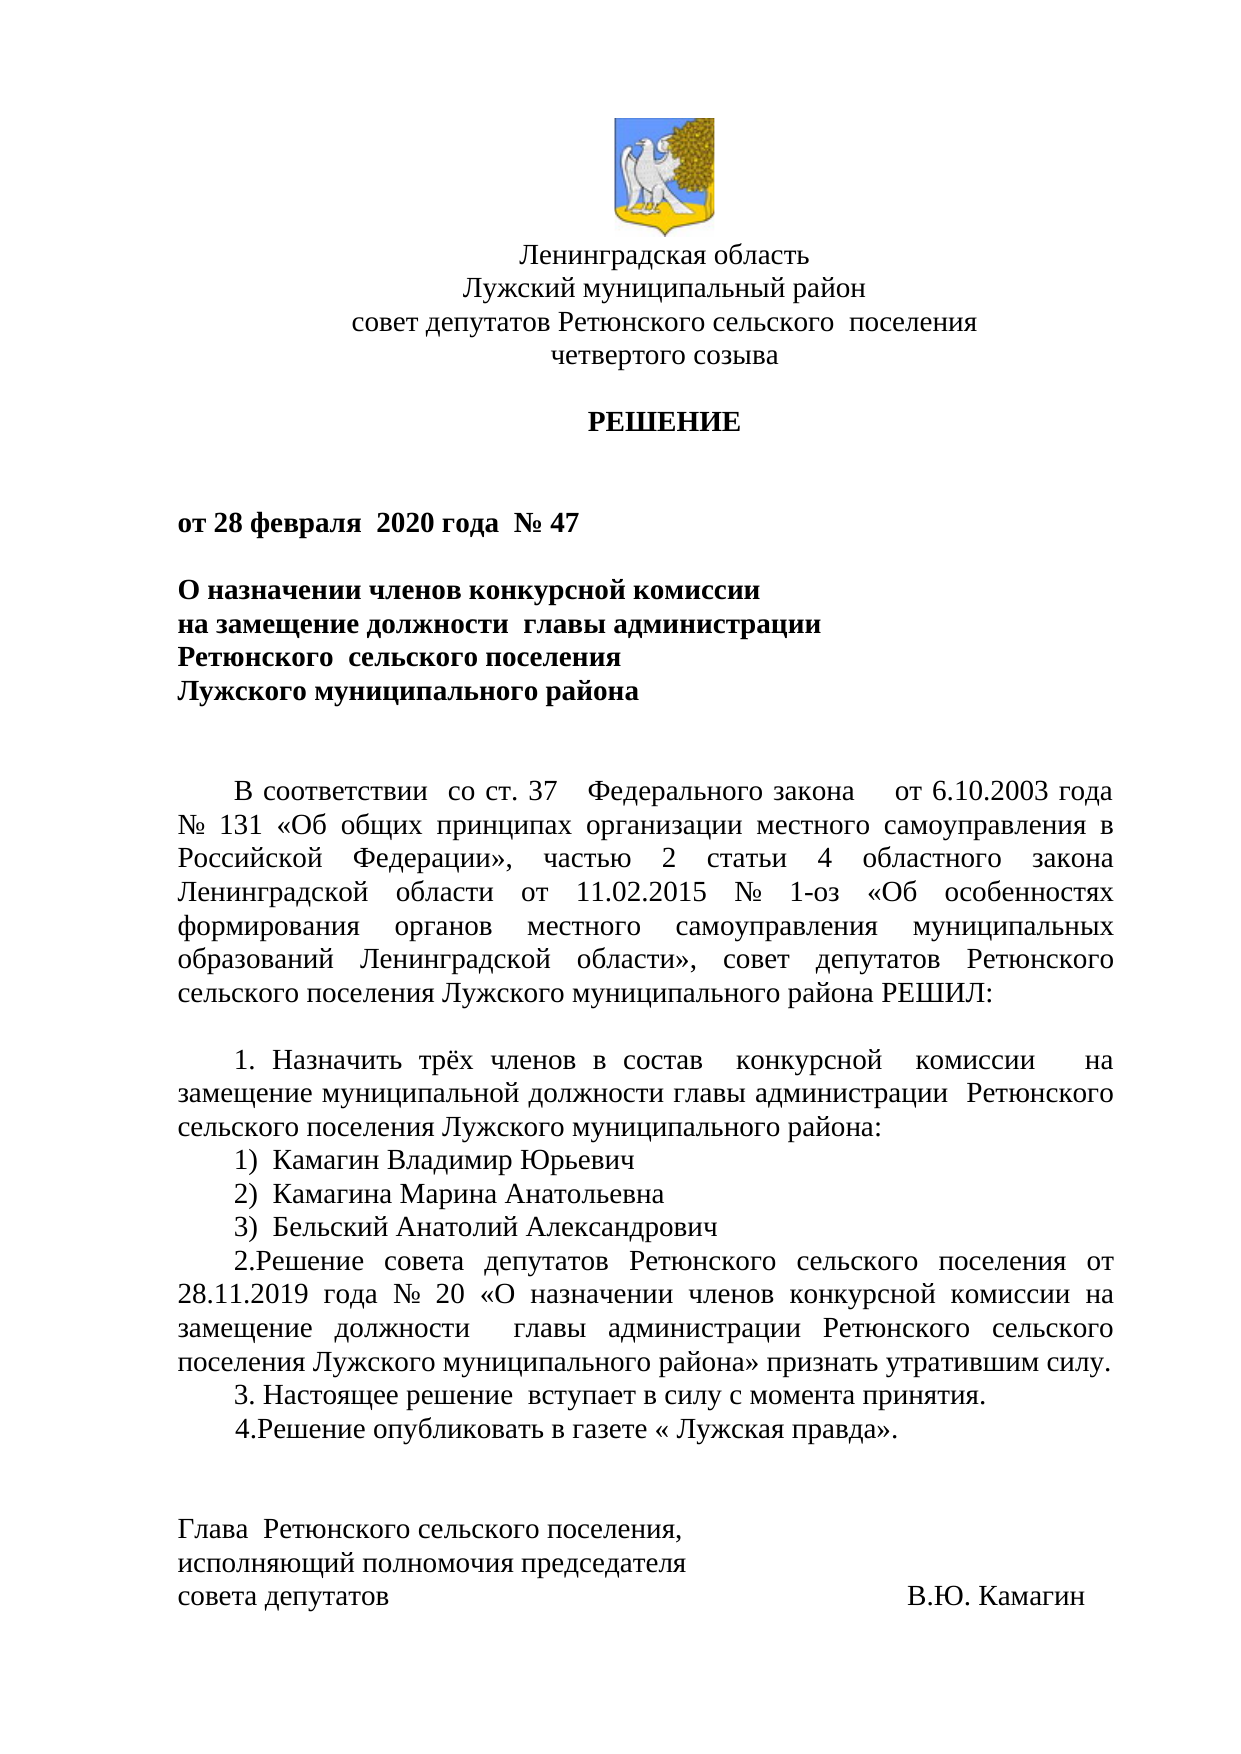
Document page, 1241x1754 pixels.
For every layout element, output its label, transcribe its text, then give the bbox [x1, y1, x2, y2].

text 2) Камагина Марина Анатольевна [177, 1176, 1115, 1209]
text четвертого созыва [177, 337, 1152, 371]
text Лужский муниципальный район [177, 270, 1152, 304]
text на замещение должности главы администрации [177, 606, 1152, 639]
text О назначении членов конкурсной комиссии [177, 572, 1152, 606]
text исполняющий полномочия председателя [177, 1545, 1096, 1578]
text В соответствии со ст. 37 Федерального закона от 6.10.2003 года № 131 «Об общих принципах организации местного самоуправления в Российской Федерации», частью 2 статьи 4 областного закона Ленинградской области от 11.02.2015 № 1-оз «Об особенностях формирования органов местного самоуправления муниципальных образований Ленинградской области», совет депутатов Ретюнского сельского поселения Лужского муниципального района РЕШИЛ: [177, 773, 1115, 1008]
text 2.Решение совета депутатов Ретюнского сельского поселения от 28.11.2019 года № 20 «О назначении членов конкурсной комиссии на замещение должности главы администрации Ретюнского сельского поселения Лужского муниципального района» признать утратившим силу. [177, 1243, 1115, 1377]
text РЕШЕНИЕ [177, 404, 1152, 438]
text 3. Настоящее решение вступает в силу с момента принятия. [177, 1377, 1115, 1411]
text 4.Решение опубликовать в газете « Лужская правда». [177, 1411, 1096, 1444]
text 1) Камагин Владимир Юрьевич [177, 1142, 1115, 1176]
text 1. Назначить трёх членов в состав конкурсной комиссии на замещение муниципальной должности главы администрации Ретюнского сельского поселения Лужского муниципального района: [177, 1042, 1115, 1142]
text 3) Бельский Анатолий Александрович [177, 1209, 1115, 1243]
picture [614, 118, 715, 237]
text совета депутатов В.Ю. Камагин [177, 1578, 1096, 1612]
text Лужского муниципального района [177, 673, 1152, 706]
text совет депутатов Ретюнского сельского поселения [177, 304, 1152, 337]
text от 28 февраля 2020 года № 47 [177, 505, 1152, 539]
text Ленинградская область [177, 237, 1152, 270]
text Глава Ретюнского сельского поселения, [177, 1511, 1096, 1545]
text Ретюнского сельского поселения [177, 639, 1152, 673]
